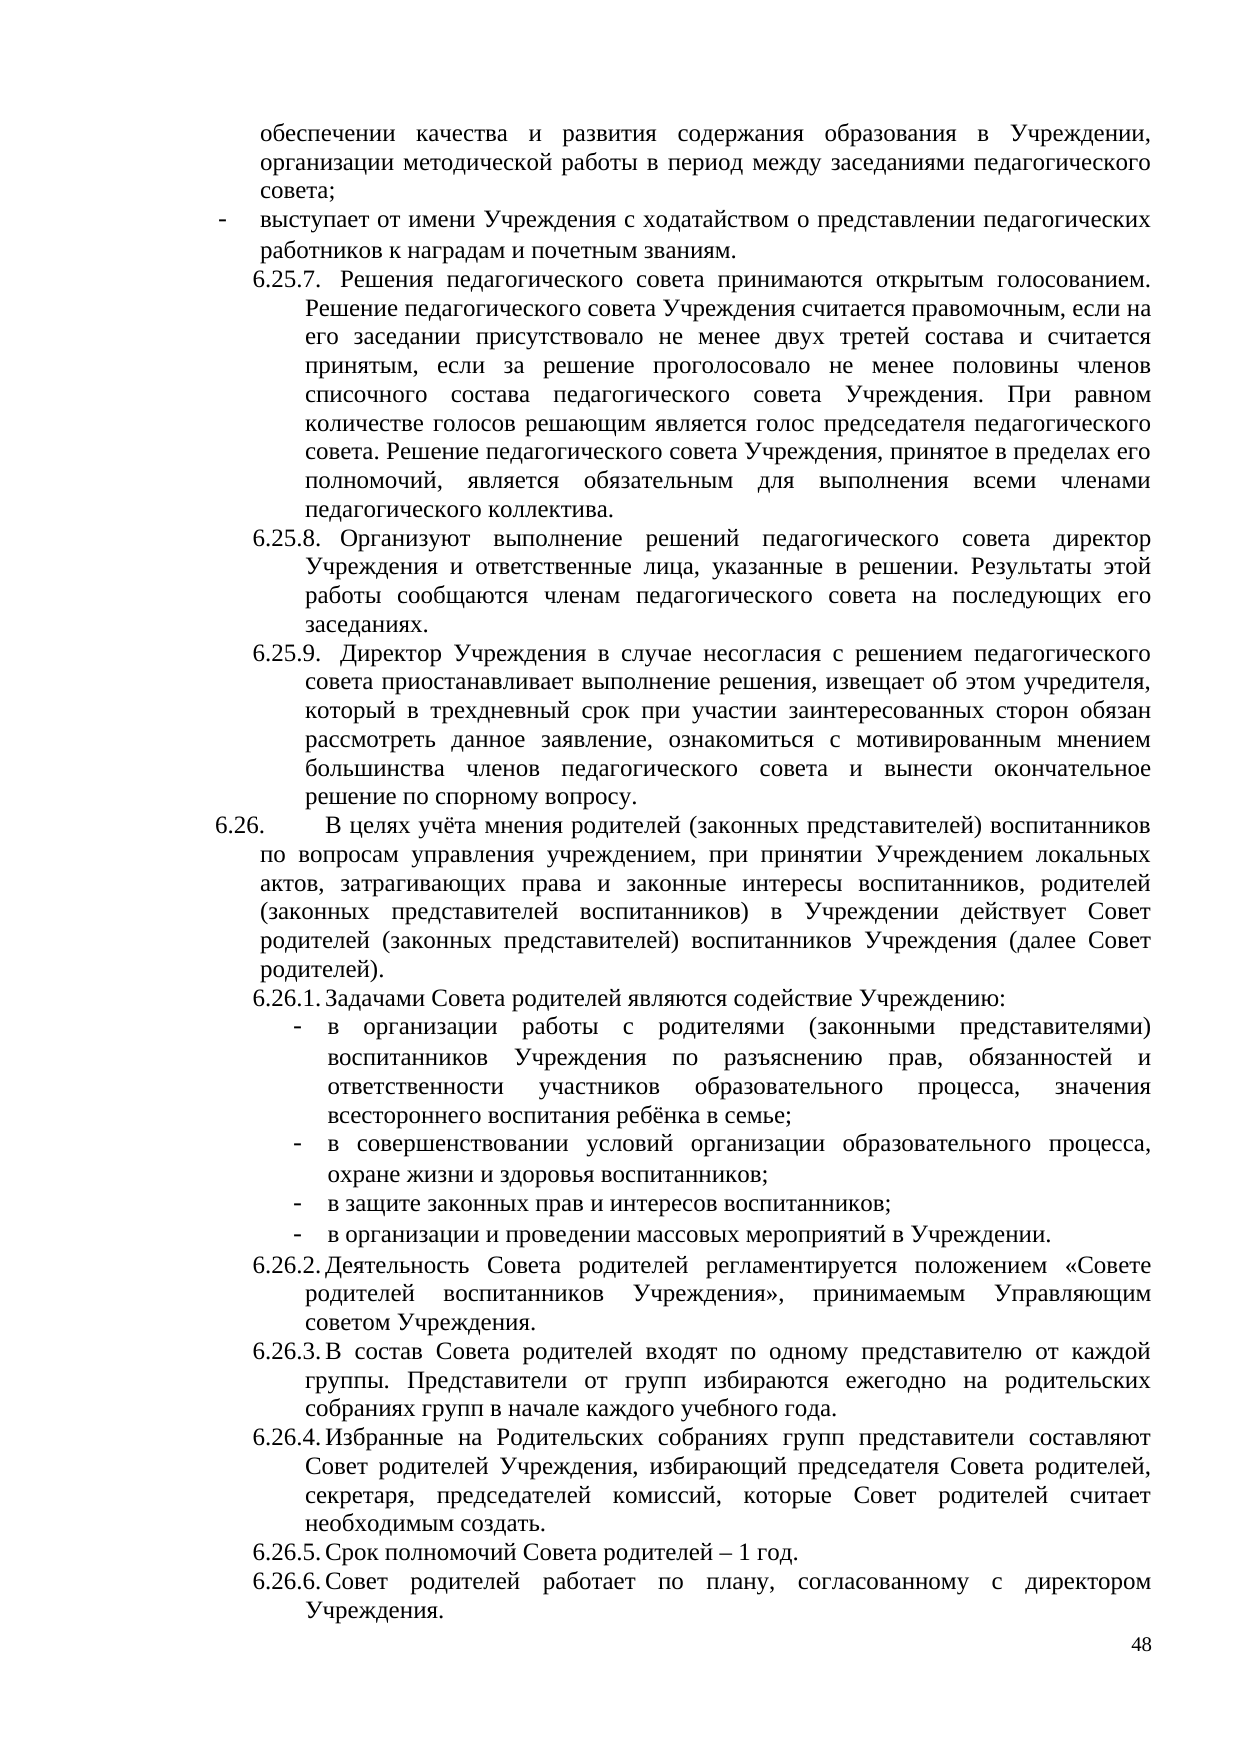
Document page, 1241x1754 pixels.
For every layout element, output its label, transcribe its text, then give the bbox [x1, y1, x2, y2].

list В состав Совета родителей входят по одному представителю от каждой группы. Представители от групп избираются ежегодно на родительских собраниях групп в начале каждого учебного года. [252, 1336, 1152, 1422]
list выступает от имени Учреждения с ходатайством о представлении педагогических работников к наградам и почетным званиям. [215, 204, 1152, 264]
list в организации и проведении массовых мероприятий в Учреждении. [290, 1219, 1152, 1250]
list Избранные на Родительских собраниях групп представители составляют Совет родителей Учреждения, избирающий председателя Совета родителей, секретаря, председателей комиссий, которые Совет родителей считает необходимым создать. [252, 1422, 1152, 1537]
list Совет родителей работает по плану, согласованному с директором Учреждения. [252, 1566, 1152, 1623]
list Решения педагогического совета принимаются открытым голосованием. Решение педагогического совета Учреждения считается правомочным, если на его заседании присутствовало не менее двух третей состава и считается принятым, если за решение проголосовало не менее половины членов списочного состава педагогического совета Учреждения. При равном количестве голосов решающим является голос председателя педагогического совета. Решение педагогического совета Учреждения, принятое в пределах его полномочий, является обязательным для выполнения всеми членами педагогического коллектива. [252, 264, 1152, 523]
list Директор Учреждения в случае несогласия с решением педагогического совета приостанавливает выполнение решения, извещает об этом учредителя, который в трехдневный срок при участии заинтересованных сторон обязан рассмотреть данное заявление, ознакомиться с мотивированным мнением большинства членов педагогического совета и вынести окончательное решение по спорному вопросу. [252, 638, 1152, 810]
list Деятельность Совета родителей регламентируется положением «Совете родителей воспитанников Учреждения», принимаемым Управляющим советом Учреждения. [252, 1250, 1152, 1336]
list в защите законных прав и интересов воспитанников; [290, 1188, 1152, 1219]
list Задачами Совета родителей являются содействие Учреждению: [252, 983, 1152, 1011]
list в организации работы с родителями (законными представителями) воспитанников Учреждения по разъяснению прав, обязанностей и ответственности участников образовательного процесса, значения всестороннего воспитания ребёнка в семье; [290, 1011, 1152, 1128]
list В целях учёта мнения родителей (законных представителей) воспитанников по вопросам управления учреждением, при принятии Учреждением локальных актов, затрагивающих права и законные интересы воспитанников, родителей (законных представителей воспитанников) в Учреждении действует Совет родителей (законных представителей) воспитанников Учреждения (далее Совет родителей). [215, 810, 1152, 983]
list в совершенствовании условий организации образовательного процесса, охране жизни и здоровья воспитанников; [290, 1128, 1152, 1188]
list Организуют выполнение решений педагогического совета директор Учреждения и ответственные лица, указанные в решении. Результаты этой работы сообщаются членам педагогического совета на последующих его заседаниях. [252, 523, 1152, 638]
list Срок полномочий Совета родителей – 1 год. [252, 1537, 1152, 1566]
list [215, 118, 1152, 204]
